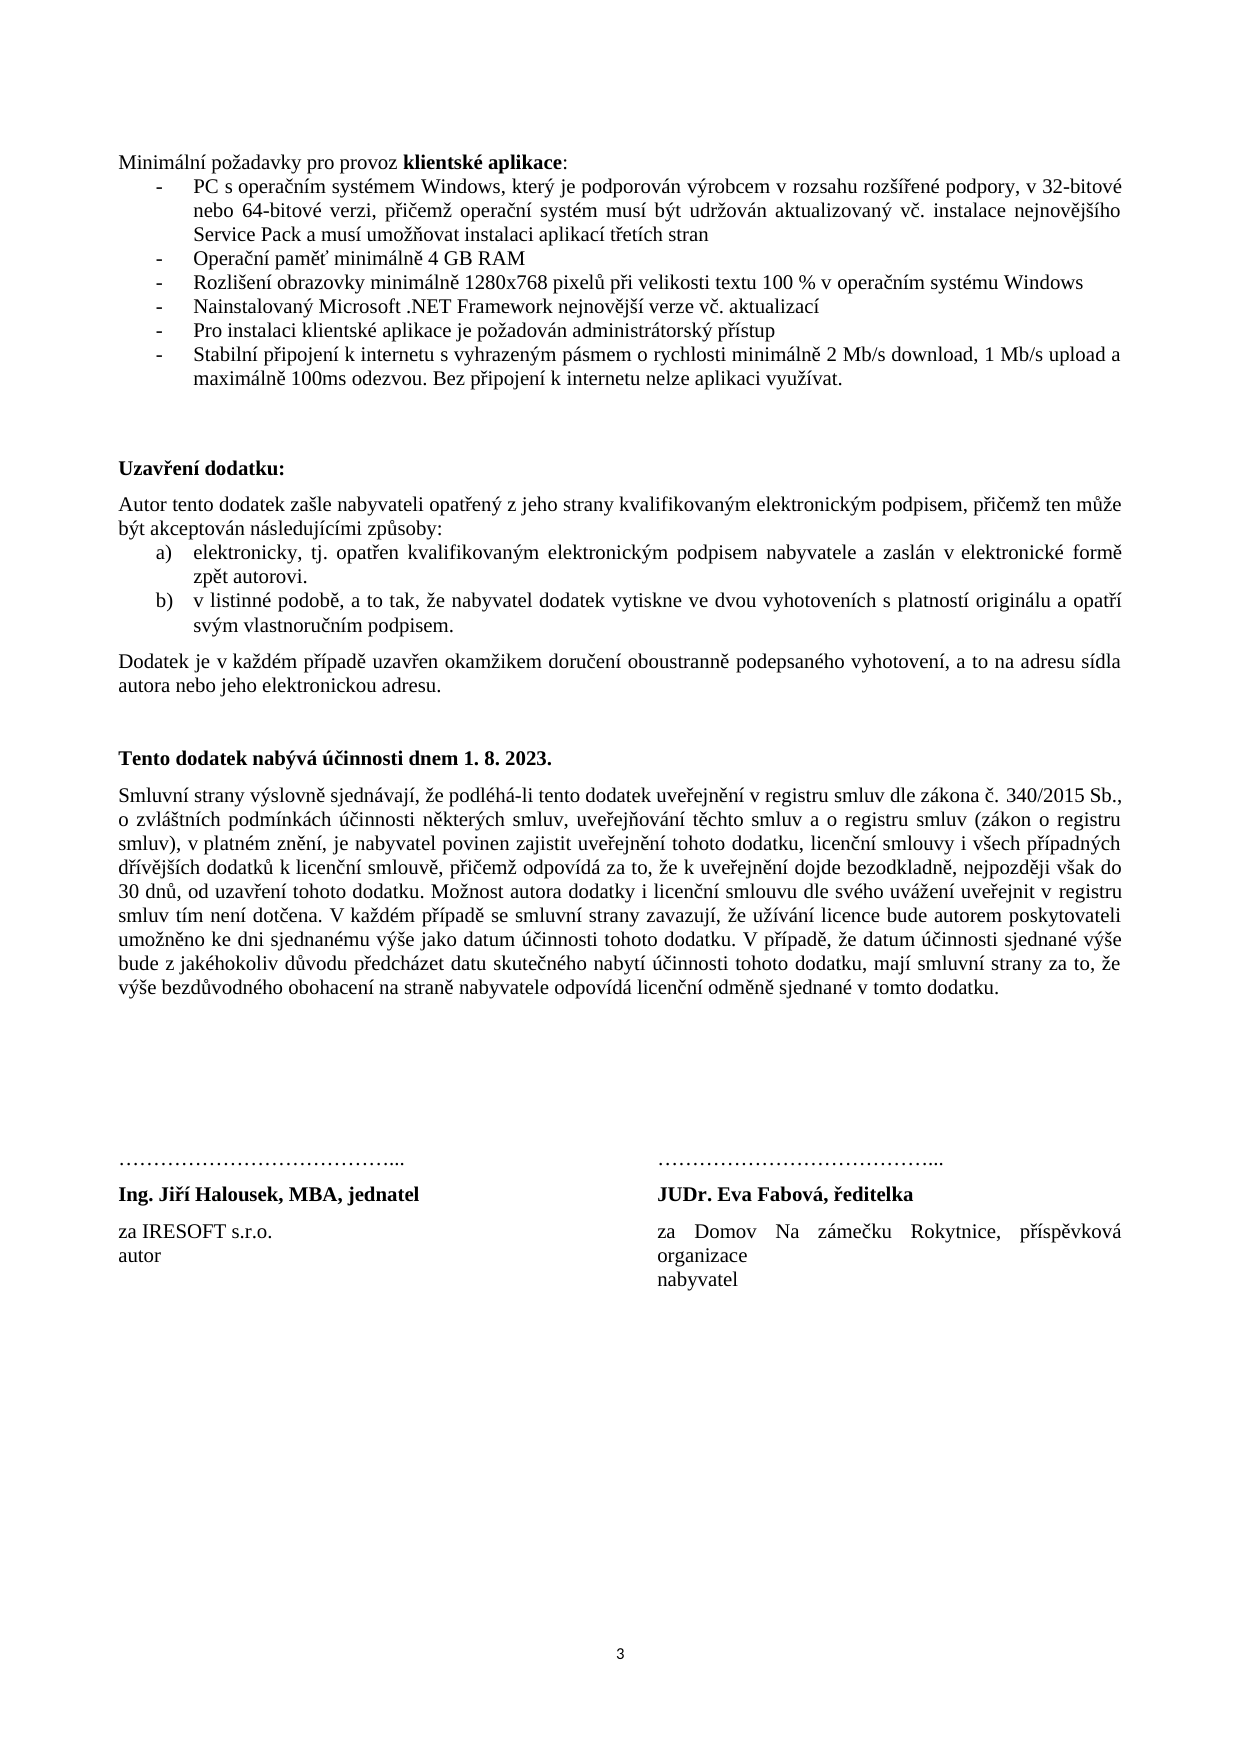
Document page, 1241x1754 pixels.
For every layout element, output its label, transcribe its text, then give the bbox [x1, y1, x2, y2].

text …………………………………... [657, 1146, 1122, 1170]
text Minimální požadavky pro provoz klientské aplikace: [118, 150, 1122, 174]
text za IRESOFT s.r.o. [118, 1219, 583, 1243]
text nabyvatel [657, 1267, 1122, 1291]
text Ing. Jiří Halousek, MBA, jednatel [118, 1182, 583, 1206]
text Tento dodatek nabývá účinnosti dnem 1. 8. 2023. [118, 746, 1122, 770]
list Rozlišení obrazovky minimálně 1280x768 pixelů při velikosti textu 100 % v operačním systému Windows [156, 270, 1122, 294]
text Autor tento dodatek zašle nabyvateli opatřený z jeho strany kvalifikovaným elektronickým podpisem, přičemž ten může být akceptován následujícími způsoby: [118, 492, 1122, 540]
text autor [118, 1243, 583, 1267]
text Dodatek je v každém případě uzavřen okamžikem doručení oboustranně podepsaného vyhotovení, a to na adresu sídla autora nebo jeho elektronickou adresu. [118, 649, 1122, 697]
text Smluvní strany výslovně sjednávají, že podléhá-li tento dodatek uveřejnění v registru smluv dle zákona č. 340/2015 Sb., o zvláštních podmínkách účinnosti některých smluv, uveřejňování těchto smluv a o registru smluv (zákon o registru smluv), v platném znění, je nabyvatel povinen zajistit uveřejnění tohoto dodatku, licenční smlouvy i všech případných dřívějších dodatků k licenční smlouvě, přičemž odpovídá za to, že k uveřejnění dojde bezodkladně, nejpozději však do 30 dnů, od uzavření tohoto dodatku. Možnost autora dodatky i licenční smlouvu dle svého uvážení uveřejnit v registru smluv tím není dotčena. V každém případě se smluvní strany zavazují, že užívání licence bude autorem poskytovateli umožněno ke dni sjednanému výše jako datum účinnosti tohoto dodatku. V případě, že datum účinnosti sjednané výše bude z jakéhokoliv důvodu předcházet datu skutečného nabytí účinnosti tohoto dodatku, mají smluvní strany za to, že výše bezdůvodného obohacení na straně nabyvatele odpovídá licenční odměně sjednané v tomto dodatku. [118, 783, 1122, 999]
list v listinné podobě, a to tak, že nabyvatel dodatek vytiskne ve dvou vyhotoveních s platností originálu a opatří svým vlastnoručním podpisem. [156, 588, 1122, 637]
text JUDr. Eva Fabová, ředitelka [657, 1182, 1122, 1206]
text za Domov Na zámečku Rokytnice, příspěvková organizace [657, 1219, 1122, 1267]
list Nainstalovaný Microsoft .NET Framework nejnovější verze vč. aktualizací [156, 294, 1122, 318]
list elektronicky, tj. opatřen kvalifikovaným elektronickým podpisem nabyvatele a zaslán v elektronické formě zpět autorovi. [156, 540, 1122, 588]
text Uzavření dodatku: [118, 456, 1122, 480]
list Operační paměť minimálně 4 GB RAM [156, 246, 1122, 270]
list Stabilní připojení k internetu s vyhrazeným pásmem o rychlosti minimálně 2 Mb/s download, 1 Mb/s upload a maximálně 100ms odezvou. Bez připojení k internetu nelze aplikaci využívat. [156, 342, 1122, 390]
list Pro instalaci klientské aplikace je požadován administrátorský přístup [156, 318, 1122, 342]
text …………………………………... [118, 1146, 583, 1170]
list PC s operačním systémem Windows, který je podporován výrobcem v rozsahu rozšířené podpory, v 32-bitové nebo 64-bitové verzi, přičemž operační systém musí být udržován aktualizovaný vč. instalace nejnovějšího Service Pack a musí umožňovat instalaci aplikací třetích stran [156, 174, 1122, 246]
